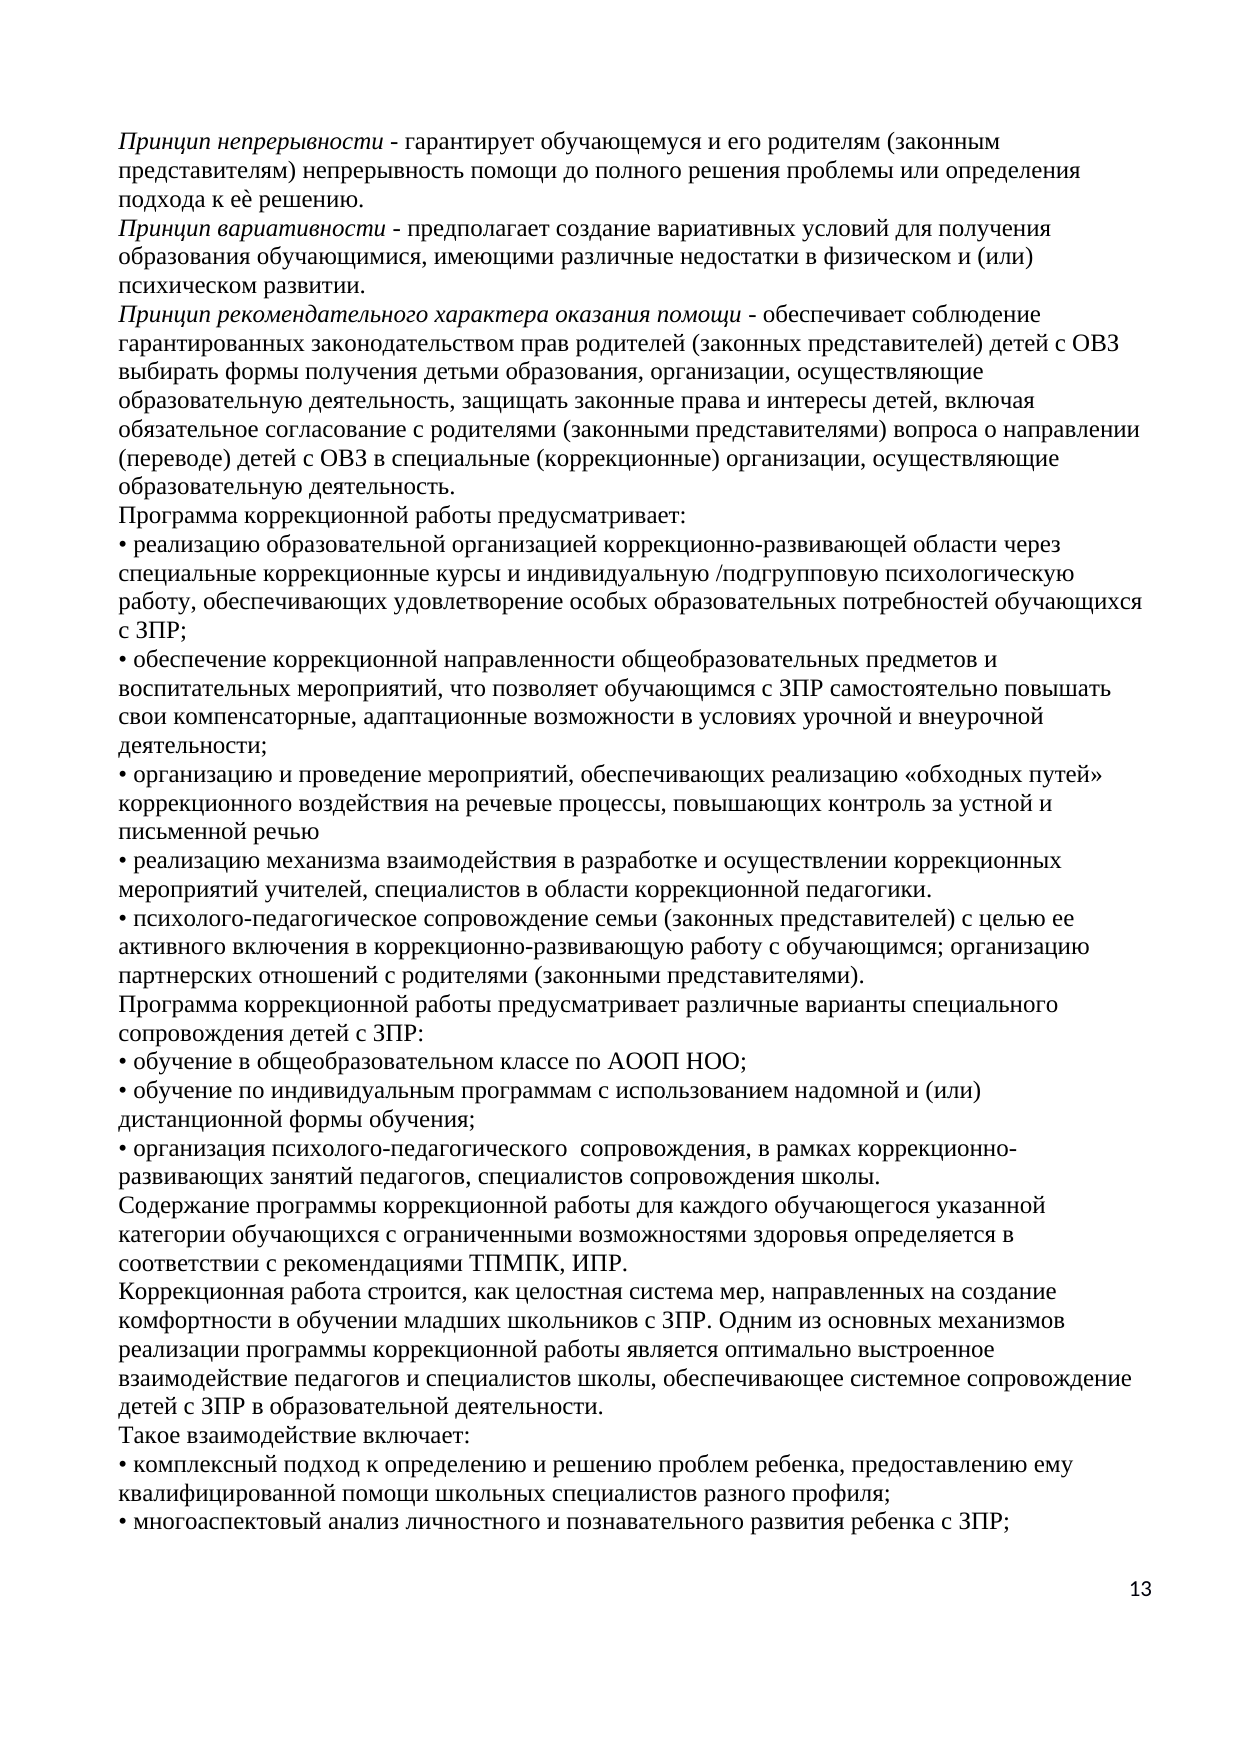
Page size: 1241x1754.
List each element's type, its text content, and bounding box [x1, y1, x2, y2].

text Содержание программы коррекционной работы для каждого обучающегося указанной категории обучающихся с ограниченными возможностями здоровья определяется в соответствии с рекомендациями ТПМПК, ИПР. [118, 1190, 1152, 1276]
text Программа коррекционной работы предусматривает: [118, 500, 1152, 529]
text • реализацию механизма взаимодействия в разработке и осуществлении коррекционных мероприятий учителей, специалистов в области коррекционной педагогики. [118, 845, 1152, 903]
text • многоаспектовый анализ личностного и познавательного развития ребенка с ЗПР; [118, 1506, 1152, 1535]
text Программа коррекционной работы предусматривает различные варианты специального сопровождения детей с ЗПР: [118, 989, 1152, 1046]
text • обучение в общеобразовательном классе по АООП НОО; [118, 1046, 1152, 1075]
text • обеспечение коррекционной направленности общеобразовательных предметов и воспитательных мероприятий, что позволяет обучающимся с ЗПР самостоятельно повышать свои компенсаторные, адаптационные возможности в условиях урочной и внеурочной деятельности; [118, 644, 1152, 759]
text Коррекционная работа строится, как целостная система мер, направленных на создание комфортности в обучении младших школьников с ЗПР. Одним из основных механизмов реализации программы коррекционной работы является оптимально выстроенное взаимодействие педагогов и специалистов школы, обеспечивающее системное сопровождение детей с ЗПР в образовательной деятельности. [118, 1276, 1152, 1420]
text Такое взаимодействие включает: [118, 1420, 1152, 1449]
text • организация психолого-педагогического сопровождения, в рамках коррекционно-развивающих занятий педагогов, специалистов сопровождения школы. [118, 1133, 1152, 1190]
text • обучение по индивидуальным программам с использованием надомной и (или) дистанционной формы обучения; [118, 1075, 1152, 1133]
text • реализацию образовательной организацией коррекционно-развивающей области через специальные коррекционные курсы и индивидуальную /подгрупповую психологическую работу, обеспечивающих удовлетворение особых образовательных потребностей обучающихся с ЗПР; [118, 529, 1152, 644]
text Принцип непрерывности - гарантирует обучающемуся и его родителям (законным представителям) непрерывность помощи до полного решения проблемы или определения подхода к еѐ решению. [118, 126, 1152, 213]
text Принцип рекомендательного характера оказания помощи - обеспечивает соблюдение гарантированных законодательством прав родителей (законных представителей) детей с ОВЗ выбирать формы получения детьми образования, организации, осуществляющие образовательную деятельность, защищать законные права и интересы детей, включая обязательное согласование с родителями (законными представителями) вопроса о направлении (переводе) детей с ОВЗ в специальные (коррекционные) организации, осуществляющие образовательную деятельность. [118, 299, 1152, 500]
text • комплексный подход к определению и решению проблем ребенка, предоставлению ему квалифицированной помощи школьных специалистов разного профиля; [118, 1449, 1152, 1506]
text Принцип вариативности - предполагает создание вариативных условий для получения образования обучающимися, имеющими различные недостатки в физическом и (или) психическом развитии. [118, 213, 1152, 299]
text • организацию и проведение мероприятий, обеспечивающих реализацию «обходных путей» коррекционного воздействия на речевые процессы, повышающих контроль за устной и письменной речью [118, 759, 1152, 845]
text • психолого-педагогическое сопровождение семьи (законных представителей) с целью ее активного включения в коррекционно-развивающую работу с обучающимся; организацию партнерских отношений с родителями (законными представителями). [118, 903, 1152, 989]
